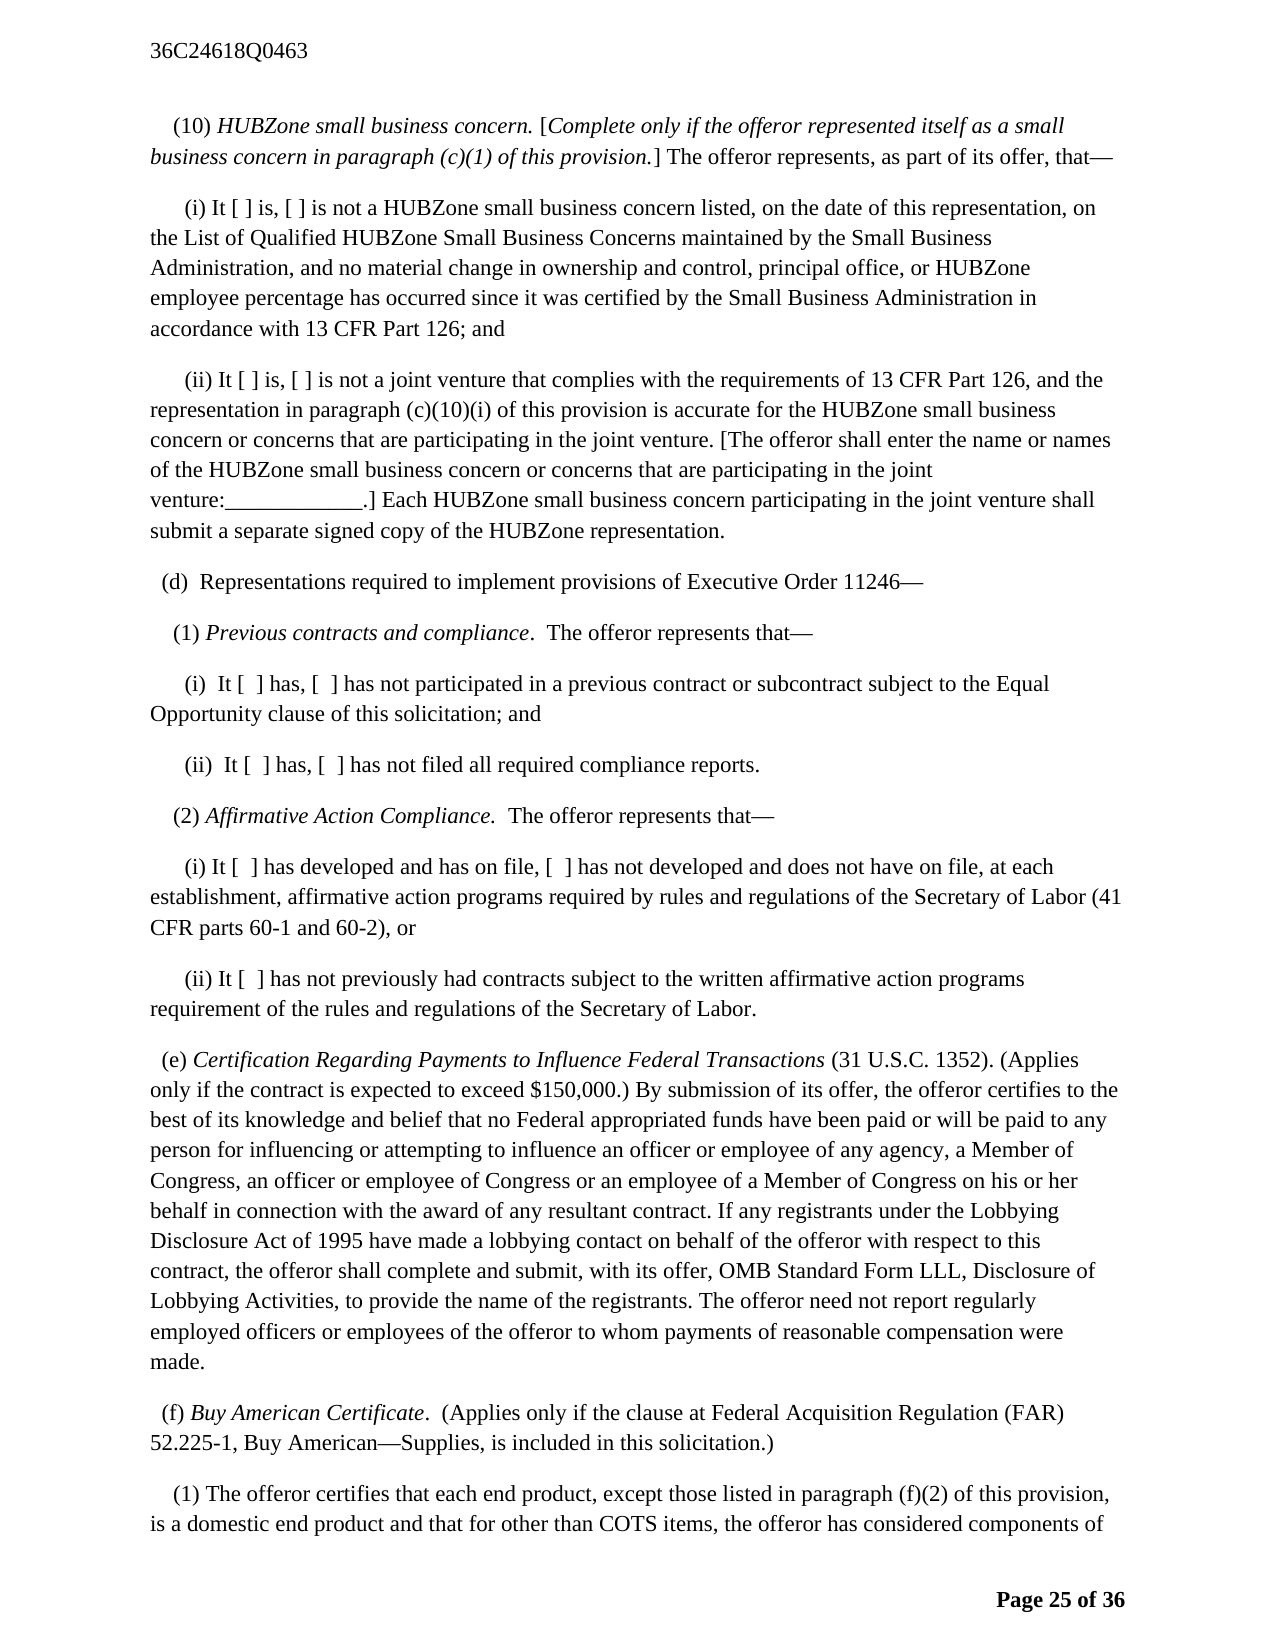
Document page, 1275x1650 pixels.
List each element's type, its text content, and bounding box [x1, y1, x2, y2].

text (10) HUBZone small business concern. [Complete only if the offeror represented itself as a small business concern in paragraph (c)(1) of this provision.] The offeror represents, as part of its offer, that— [150, 112, 1125, 169]
text (i) It [ ] has, [ ] has not participated in a previous contract or subcontract subject to the Equal Opportunity clause of this solicitation; and [150, 670, 1125, 726]
text (ii) It [ ] has not previously had contracts subject to the written affirmative action programs requirement of the rules and regulations of the Secretary of Labor. [150, 964, 1125, 1021]
text (i) It [ ] has developed and has on file, [ ] has not developed and does not have on file, at each establishment, affirmative action programs required by rules and regulations of the Secretary of Labor (41 CFR parts 60-1 and 60-2), or [150, 853, 1125, 940]
text (i) It [ ] is, [ ] is not a HUBZone small business concern listed, on the date of this representation, on the List of Qualified HUBZone Small Business Concerns maintained by the Small Business Administration, and no material change in ownership and control, principal office, or HUBZone employee percentage has occurred since it was certified by the Small Business Administration in accordance with 13 CFR Part 126; and [150, 194, 1125, 341]
text (e) Certification Regarding Payments to Influence Federal Transactions (31 U.S.C. 1352). (Applies only if the contract is expected to exceed $150,000.) By submission of its offer, the offeror certifies to the best of its knowledge and belief that no Federal appropriated funds have been paid or will be paid to any person for influencing or attempting to influence an officer or employee of any agency, a Member of Congress, an officer or employee of Congress or an employee of a Member of Congress on his or her behalf in connection with the award of any resultant contract. If any registrants under the Lobbying Disclosure Act of 1995 have made a lobbying contact on behalf of the offeror with respect to this contract, the offeror shall complete and submit, with its offer, OMB Standard Form LLL, Disclosure of Lobbying Activities, to provide the name of the registrants. The offeror need not report regularly employed officers or employees of the offeror to whom payments of reasonable compensation were made. [150, 1046, 1125, 1374]
text (ii) It [ ] has, [ ] has not filed all required compliance reports. [150, 751, 1125, 777]
text (ii) It [ ] is, [ ] is not a joint venture that complies with the requirements of 13 CFR Part 126, and the representation in paragraph (c)(10)(i) of this provision is accurate for the HUBZone small business concern or concerns that are participating in the joint venture. [The offeror shall enter the name or names of the HUBZone small business concern or concerns that are participating in the joint venture:____________.] Each HUBZone small business concern participating in the joint venture shall submit a separate signed copy of the HUBZone representation. [150, 366, 1125, 543]
text (2) Affirmative Action Compliance. The offeror represents that— [150, 802, 1125, 828]
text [150, 1480, 1125, 1537]
text (f) Buy American Certificate. (Applies only if the clause at Federal Acquisition Regulation (FAR) 52.225-1, Buy American—Supplies, is included in this solicitation.) [150, 1399, 1125, 1456]
text (d) Representations required to implement provisions of Executive Order 11246— [150, 568, 1125, 594]
text (1) Previous contracts and compliance. The offeror represents that— [150, 619, 1125, 645]
